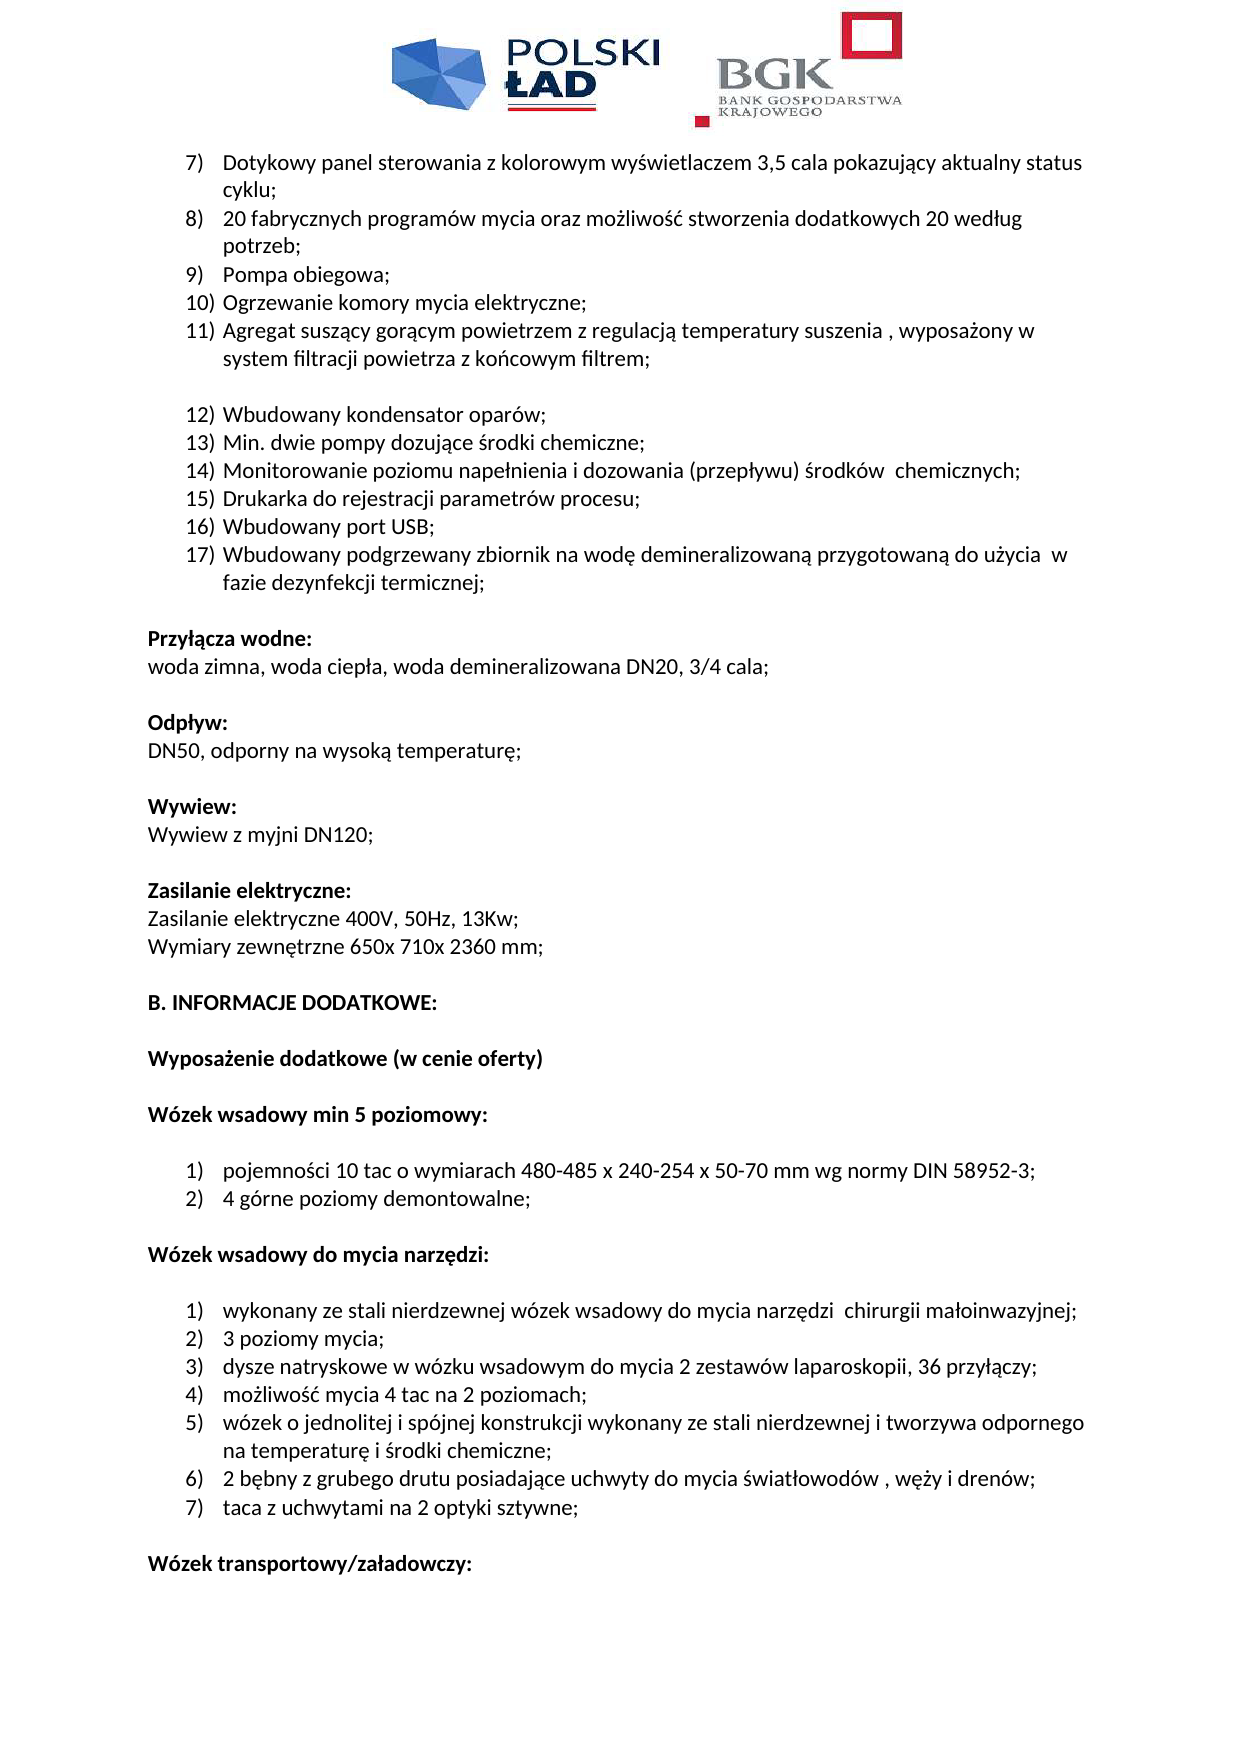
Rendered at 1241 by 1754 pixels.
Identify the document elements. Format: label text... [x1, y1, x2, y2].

list 2 bębny z grubego drutu posiadające uchwyty do mycia światłowodów , węży i drenów; [185, 1464, 1093, 1493]
text Przyłącza wodne: [148, 624, 1093, 652]
list wykonany ze stali nierdzewnej wózek wsadowy do mycia narzędzi chirurgii małoinwazyjnej; [185, 1296, 1093, 1324]
text Odpływ: [148, 708, 1093, 736]
list Pompa obiegowa; [185, 260, 1093, 288]
list wózek o jednolitej i spójnej konstrukcji wykonany ze stali nierdzewnej i tworzywa odpornego na temperaturę i środki chemiczne; [185, 1408, 1093, 1464]
list 3 poziomy mycia; [185, 1324, 1093, 1352]
list Wbudowany kondensator oparów; [185, 400, 1093, 428]
text woda zimna, woda ciepła, woda demineralizowana DN20, 3/4 cala; [148, 652, 1093, 680]
list dysze natryskowe w wózku wsadowym do mycia 2 zestawów laparoskopii, 36 przyłączy; [185, 1352, 1093, 1381]
list Drukarka do rejestracji parametrów procesu; [185, 484, 1093, 512]
list Min. dwie pompy dozujące środki chemiczne; [185, 428, 1093, 456]
list Monitorowanie poziomu napełnienia i dozowania (przepływu) środków chemicznych; [185, 456, 1093, 484]
list Agregat suszący gorącym powietrzem z regulacją temperatury suszenia , wyposażony w system filtracji powietrza z końcowym filtrem; [185, 316, 1093, 372]
list Wbudowany port USB; [185, 512, 1093, 540]
list Ogrzewanie komory mycia elektryczne; [185, 288, 1093, 316]
text Wymiary zewnętrzne 650x 710x 2360 mm; [148, 932, 1093, 960]
text DN50, odporny na wysoką temperaturę; [148, 736, 1093, 764]
list taca z uchwytami na 2 optyki sztywne; [185, 1493, 1093, 1521]
list Wbudowany podgrzewany zbiornik na wodę demineralizowaną przygotowaną do użycia w fazie dezynfekcji termicznej; [185, 540, 1093, 596]
text B. INFORMACJE DODATKOWE: [148, 988, 1093, 1016]
text Wózek wsadowy do mycia narzędzi: [148, 1240, 1093, 1268]
list pojemności 10 tac o wymiarach 480-485 x 240-254 x 50-70 mm wg normy DIN 58952-3; [185, 1156, 1093, 1184]
list Dotykowy panel sterowania z kolorowym wyświetlaczem 3,5 cala pokazujący aktualny status cyklu; [185, 148, 1093, 204]
text Wyposażenie dodatkowe (w cenie oferty) [148, 1044, 1093, 1072]
text Wózek transportowy/załadowczy: [148, 1549, 1093, 1577]
text Zasilanie elektryczne 400V, 50Hz, 13Kw; [148, 904, 1093, 932]
list możliwość mycia 4 tac na 2 poziomach; [185, 1381, 1093, 1408]
text Zasilanie elektryczne: [148, 876, 1093, 904]
list 20 fabrycznych programów mycia oraz możliwość stworzenia dodatkowych 20 według potrzeb; [185, 204, 1093, 260]
text Wywiew z myjni DN120; [148, 820, 1093, 848]
text Wózek wsadowy min 5 poziomowy: [148, 1100, 1093, 1128]
text Wywiew: [148, 792, 1093, 820]
list 4 górne poziomy demontowalne; [185, 1184, 1093, 1212]
